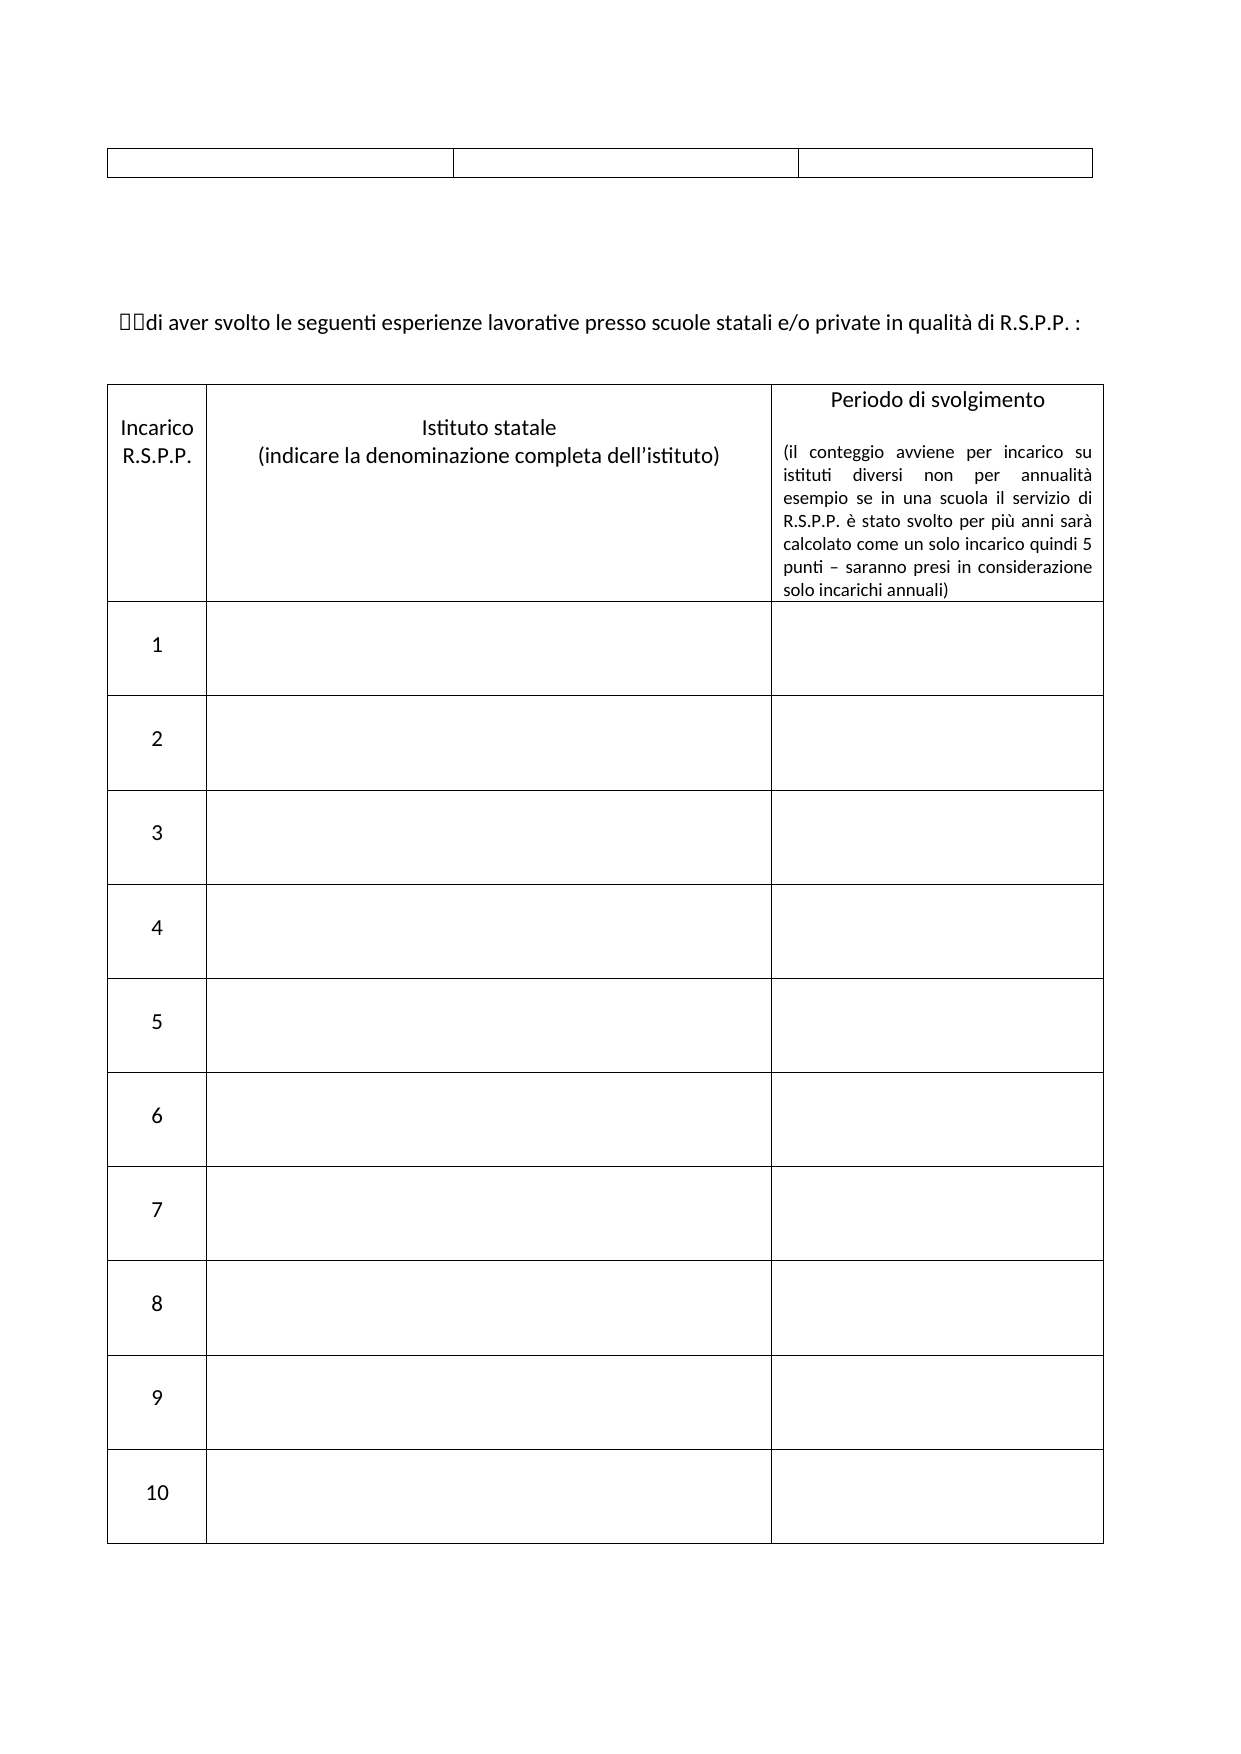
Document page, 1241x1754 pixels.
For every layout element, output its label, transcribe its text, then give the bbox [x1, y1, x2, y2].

table_header Istituto statale (indicare la denominazione completa dell’istituto) [207, 385, 771, 601]
table_cell 7 [108, 1167, 206, 1260]
table_cell [772, 979, 1103, 1072]
table_header Incarico R.S.P.P. [108, 385, 206, 601]
table_cell 9 [108, 1356, 206, 1449]
table_cell [772, 1261, 1103, 1354]
table_cell [772, 885, 1103, 978]
table_cell [799, 149, 1092, 177]
table_cell 1 [108, 602, 206, 695]
table_cell [207, 1167, 771, 1260]
table_cell 8 [108, 1261, 206, 1354]
table_cell 6 [108, 1073, 206, 1166]
table_cell [207, 602, 771, 695]
table_cell 4 [108, 885, 206, 978]
table_cell [207, 979, 771, 1072]
table_header Periodo di svolgimento (il conteggio avviene per incarico su istituti diversi non per annualità esempio se in una scuola il servizio di R.S.P.P. è stato svolto per più anni sarà calcolato come un solo incarico quindi 5 punti – saranno presi in considerazione solo incarichi annuali) [772, 385, 1103, 601]
table_cell [772, 1450, 1103, 1543]
table_cell [207, 1450, 771, 1543]
table_cell [772, 696, 1103, 789]
table_cell [772, 791, 1103, 884]
table_cell [454, 149, 798, 177]
table_cell 3 [108, 791, 206, 884]
table_cell 2 [108, 696, 206, 789]
table_cell [772, 602, 1103, 695]
table_cell [207, 696, 771, 789]
table_cell [207, 1073, 771, 1166]
table_cell [772, 1073, 1103, 1166]
table_cell 5 [108, 979, 206, 1072]
table_cell [772, 1167, 1103, 1260]
table_cell [207, 791, 771, 884]
table_cell 10 [108, 1450, 206, 1543]
table_cell [207, 1261, 771, 1354]
text di aver svolto le seguenti esperienze lavorative presso scuole statali e/o private in qualità di R.S.P.P. : [118, 306, 1122, 337]
table_cell [207, 1356, 771, 1449]
table_cell [772, 1356, 1103, 1449]
table_cell [207, 885, 771, 978]
table_cell MODULO C [108, 149, 453, 177]
